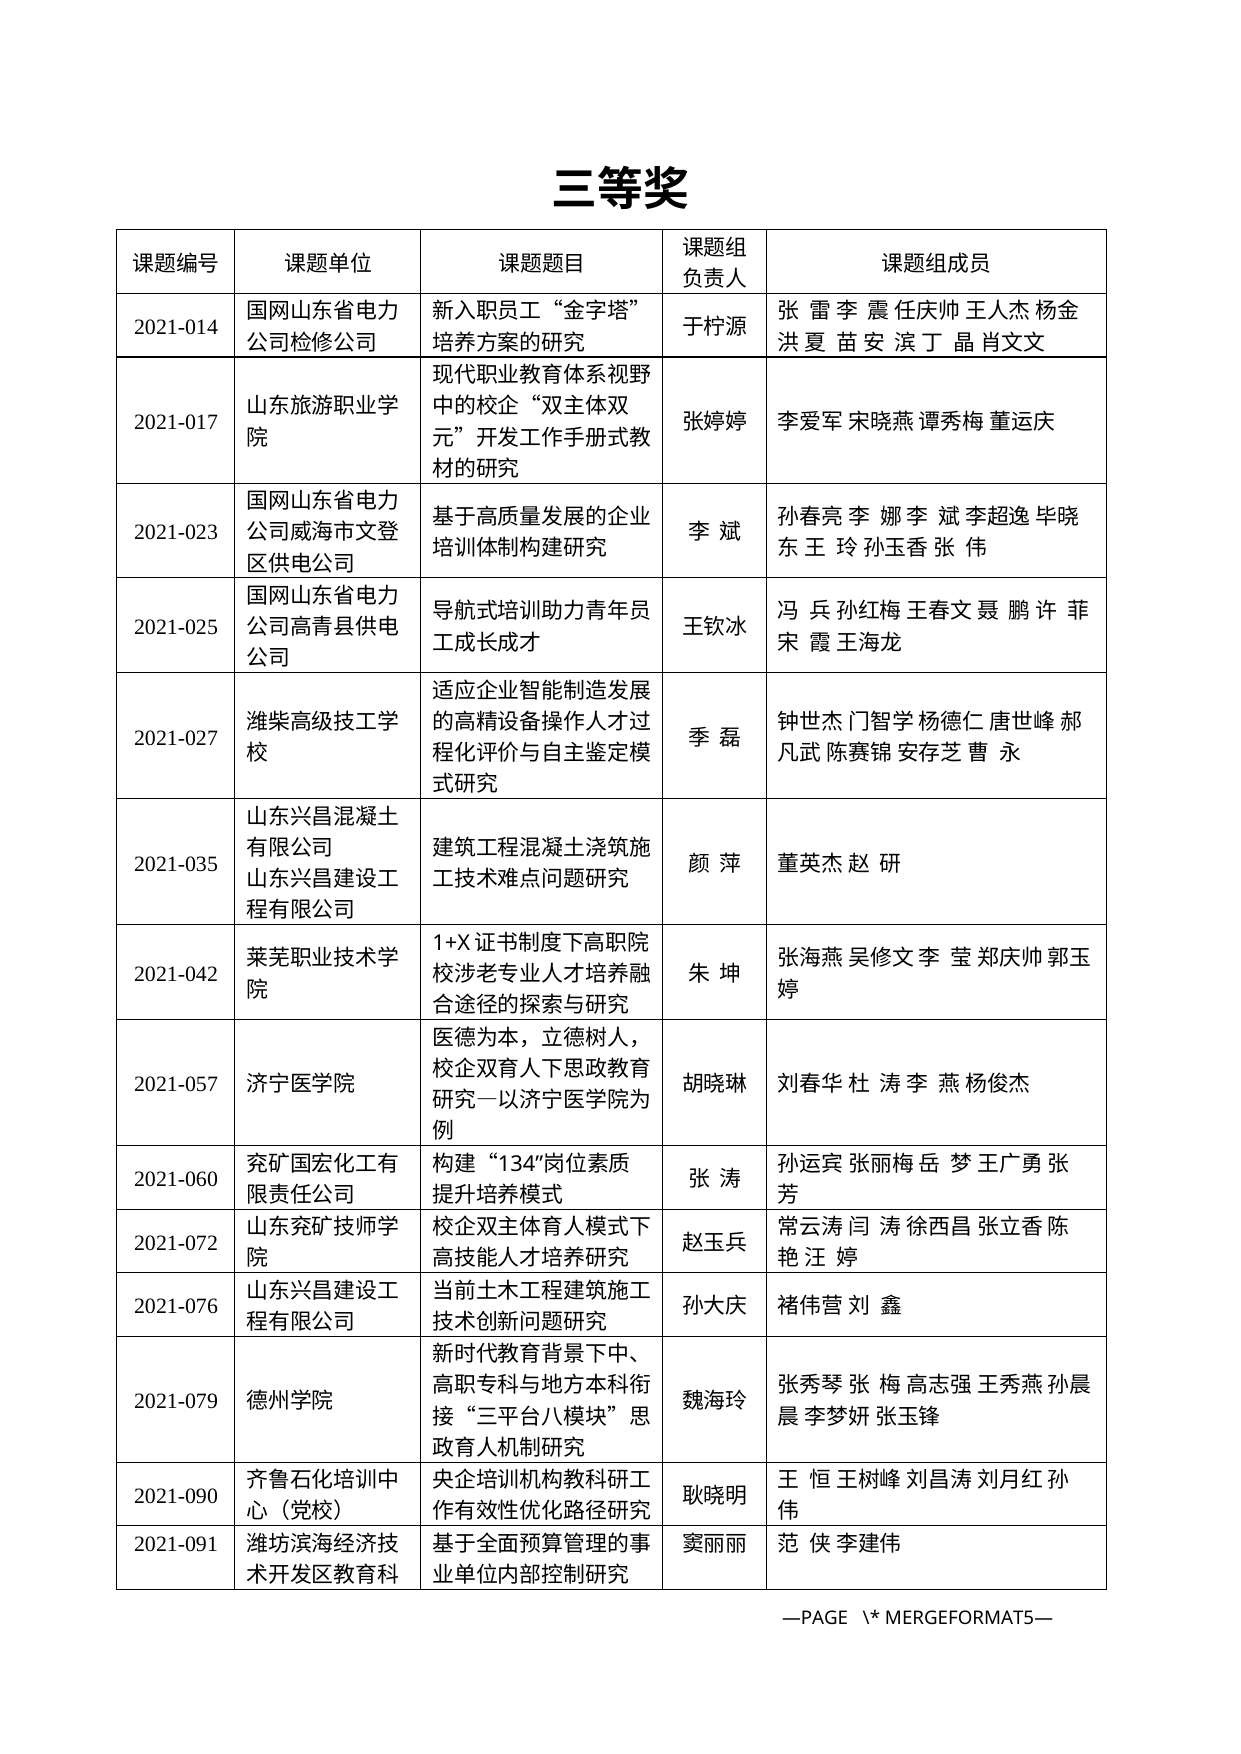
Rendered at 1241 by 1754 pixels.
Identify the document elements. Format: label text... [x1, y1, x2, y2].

table_cell 张婷婷 [663, 358, 766, 482]
table_cell 褚伟营 刘 鑫 [767, 1273, 1106, 1336]
table_cell 新入职员工“金字塔”培养方案的研究 [421, 294, 662, 356]
table_cell 耿晓明 [663, 1463, 766, 1525]
table_cell 现代职业教育体系视野中的校企“双主体双元”开发工作手册式教材的研究 [421, 358, 662, 482]
table_header 课题编号 [117, 230, 234, 293]
table_cell 王钦冰 [663, 578, 766, 672]
table_cell 潍柴高级技工学校 [235, 673, 420, 798]
table_cell 1+X证书制度下高职院校涉老专业人才培养融合途径的探索与研究 [421, 925, 662, 1019]
table_cell 颜 萍 [663, 799, 766, 924]
table_cell 冯 兵 孙红梅 王春文 聂 鹏 许 菲 宋 霞 王海龙 [767, 578, 1106, 672]
table_cell 山东兴昌混凝土有限公司 山东兴昌建设工程有限公司 [235, 799, 420, 924]
table_cell 2021-091 [117, 1526, 234, 1589]
table_cell 济宁医学院 [235, 1020, 420, 1145]
table_cell 潍坊滨海经济技术开发区教育科学研究院 [235, 1526, 420, 1589]
table_cell 李爱军 宋晓燕 谭秀梅 董运庆 [767, 358, 1106, 482]
table_cell 山东兴昌建设工程有限公司 [235, 1273, 420, 1336]
table_cell 2021-027 [117, 673, 234, 798]
table_cell 2021-090 [117, 1463, 234, 1525]
table_cell 新时代教育背景下中、高职专科与地方本科衔接“三平台八模块”思政育人机制研究 [421, 1337, 662, 1462]
table_cell 2021-014 [117, 294, 234, 356]
table_cell 基于高质量发展的企业培训体制构建研究 [421, 484, 662, 577]
table_cell 国网山东省电力公司高青县供电公司 [235, 578, 420, 672]
table_header 课题题目 [421, 230, 662, 293]
table_cell 胡晓琳 [663, 1020, 766, 1145]
table_cell 导航式培训助力青年员工成长成才 [421, 578, 662, 672]
table_cell 构建“134”岗位素质提升培养模式 [421, 1146, 662, 1208]
table_cell 2021-060 [117, 1146, 234, 1208]
text 三等奖 [187, 161, 1053, 217]
table_cell 孙大庆 [663, 1273, 766, 1336]
table_cell 国网山东省电力公司检修公司 [235, 294, 420, 356]
table_header 课题组成员 [767, 230, 1106, 293]
table_cell 赵玉兵 [663, 1210, 766, 1272]
table_cell 校企双主体育人模式下高技能人才培养研究 [421, 1210, 662, 1272]
table_cell 魏海玲 [663, 1337, 766, 1462]
table_cell 兖矿国宏化工有限责任公司 [235, 1146, 420, 1208]
table_cell 董英杰 赵 研 [767, 799, 1106, 924]
table_cell 孙运宾 张丽梅 岳 梦 王广勇 张 芳 [767, 1146, 1106, 1208]
table_cell 央企培训机构教科研工作有效性优化路径研究 [421, 1463, 662, 1525]
table_header 课题组 负责人 [663, 230, 766, 293]
table_cell 王 恒 王树峰 刘昌涛 刘月红 孙 伟 [767, 1463, 1106, 1525]
table_cell 2021-076 [117, 1273, 234, 1336]
table_cell 范 侠 李建伟 [767, 1526, 1106, 1589]
table_cell 于柠源 [663, 294, 766, 356]
table_cell 孙春亮 李 娜 李 斌 李超逸 毕晓东 王 玲 孙玉香 张 伟 [767, 484, 1106, 577]
table_cell 建筑工程混凝土浇筑施工技术难点问题研究 [421, 799, 662, 924]
table_cell 山东兖矿技师学院 [235, 1210, 420, 1272]
table_cell 德州学院 [235, 1337, 420, 1462]
table_cell 张秀琴 张 梅 高志强 王秀燕 孙晨晨 李梦妍 张玉锋 [767, 1337, 1106, 1462]
table_cell 李 斌 [663, 484, 766, 577]
table_cell 国网山东省电力公司威海市文登区供电公司 [235, 484, 420, 577]
table_cell 朱 坤 [663, 925, 766, 1019]
table_cell 山东旅游职业学院 [235, 358, 420, 482]
table_cell 2021-017 [117, 358, 234, 482]
table_cell 2021-042 [117, 925, 234, 1019]
table_cell 季 磊 [663, 673, 766, 798]
table_cell 医德为本，立德树人，校企双育人下思政教育研究—以济宁医学院为例 [421, 1020, 662, 1145]
table_cell 刘春华 杜 涛 李 燕 杨俊杰 [767, 1020, 1106, 1145]
table_cell 钟世杰 门智学 杨德仁 唐世峰 郝凡武 陈赛锦 安存芝 曹 永 [767, 673, 1106, 798]
table_cell 基于全面预算管理的事业单位内部控制研究 [421, 1526, 662, 1589]
table_cell 2021-025 [117, 578, 234, 672]
table_cell 窦丽丽 [663, 1526, 766, 1589]
table_cell 2021-035 [117, 799, 234, 924]
table_cell 2021-023 [117, 484, 234, 577]
table_cell 张海燕 吴修文 李 莹 郑庆帅 郭玉婷 [767, 925, 1106, 1019]
table_cell 莱芜职业技术学院 [235, 925, 420, 1019]
table_cell 2021-079 [117, 1337, 234, 1462]
table_cell 齐鲁石化培训中心（党校） [235, 1463, 420, 1525]
table_cell 常云涛 闫 涛 徐西昌 张立香 陈 艳 汪 婷 [767, 1210, 1106, 1272]
table_cell 张 雷 李 震 任庆帅 王人杰 杨金洪 夏 苗 安 滨 丁 晶 肖文文 [767, 294, 1106, 356]
table_cell 2021-072 [117, 1210, 234, 1272]
table_cell 适应企业智能制造发展的高精设备操作人才过程化评价与自主鉴定模式研究 [421, 673, 662, 798]
table_header 课题单位 [235, 230, 420, 293]
table_cell 当前土木工程建筑施工技术创新问题研究 [421, 1273, 662, 1336]
table_cell 2021-057 [117, 1020, 234, 1145]
table_cell 张 涛 [663, 1146, 766, 1208]
